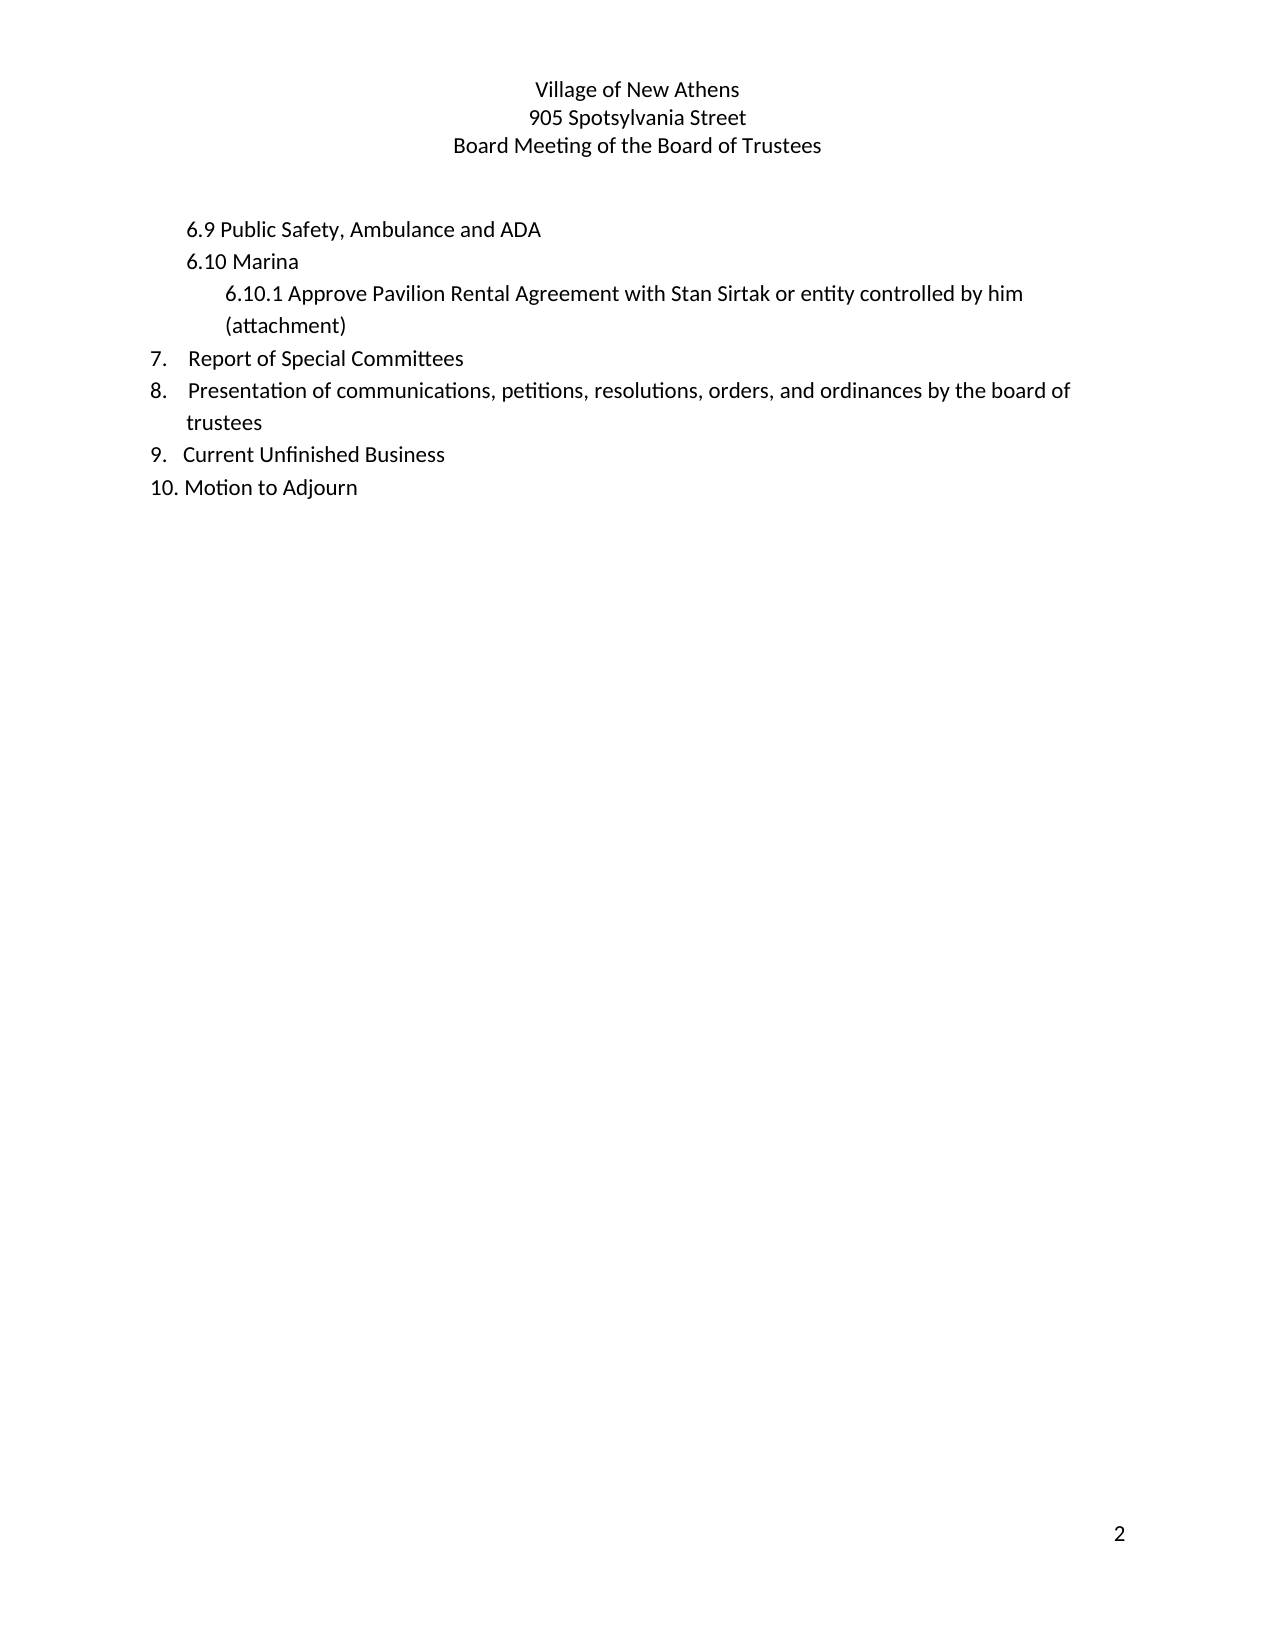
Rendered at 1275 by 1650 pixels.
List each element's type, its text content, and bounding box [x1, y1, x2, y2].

text 9. Current Unfinished Business [150, 440, 1125, 468]
text 6.10.1 Approve Pavilion Rental Agreement with Stan Sirtak or entity controlled by him (attachment) [225, 279, 1125, 340]
text 6.9 Public Safety, Ambulance and ADA [150, 215, 1125, 243]
text 7. Report of Special Committees [150, 344, 1125, 372]
text 10. Motion to Adjourn [150, 473, 1125, 501]
text trustees [150, 408, 1125, 436]
text 6.10 Marina [150, 247, 1125, 275]
text 8. Presentation of communications, petitions, resolutions, orders, and ordinances by the board of [150, 376, 1125, 404]
